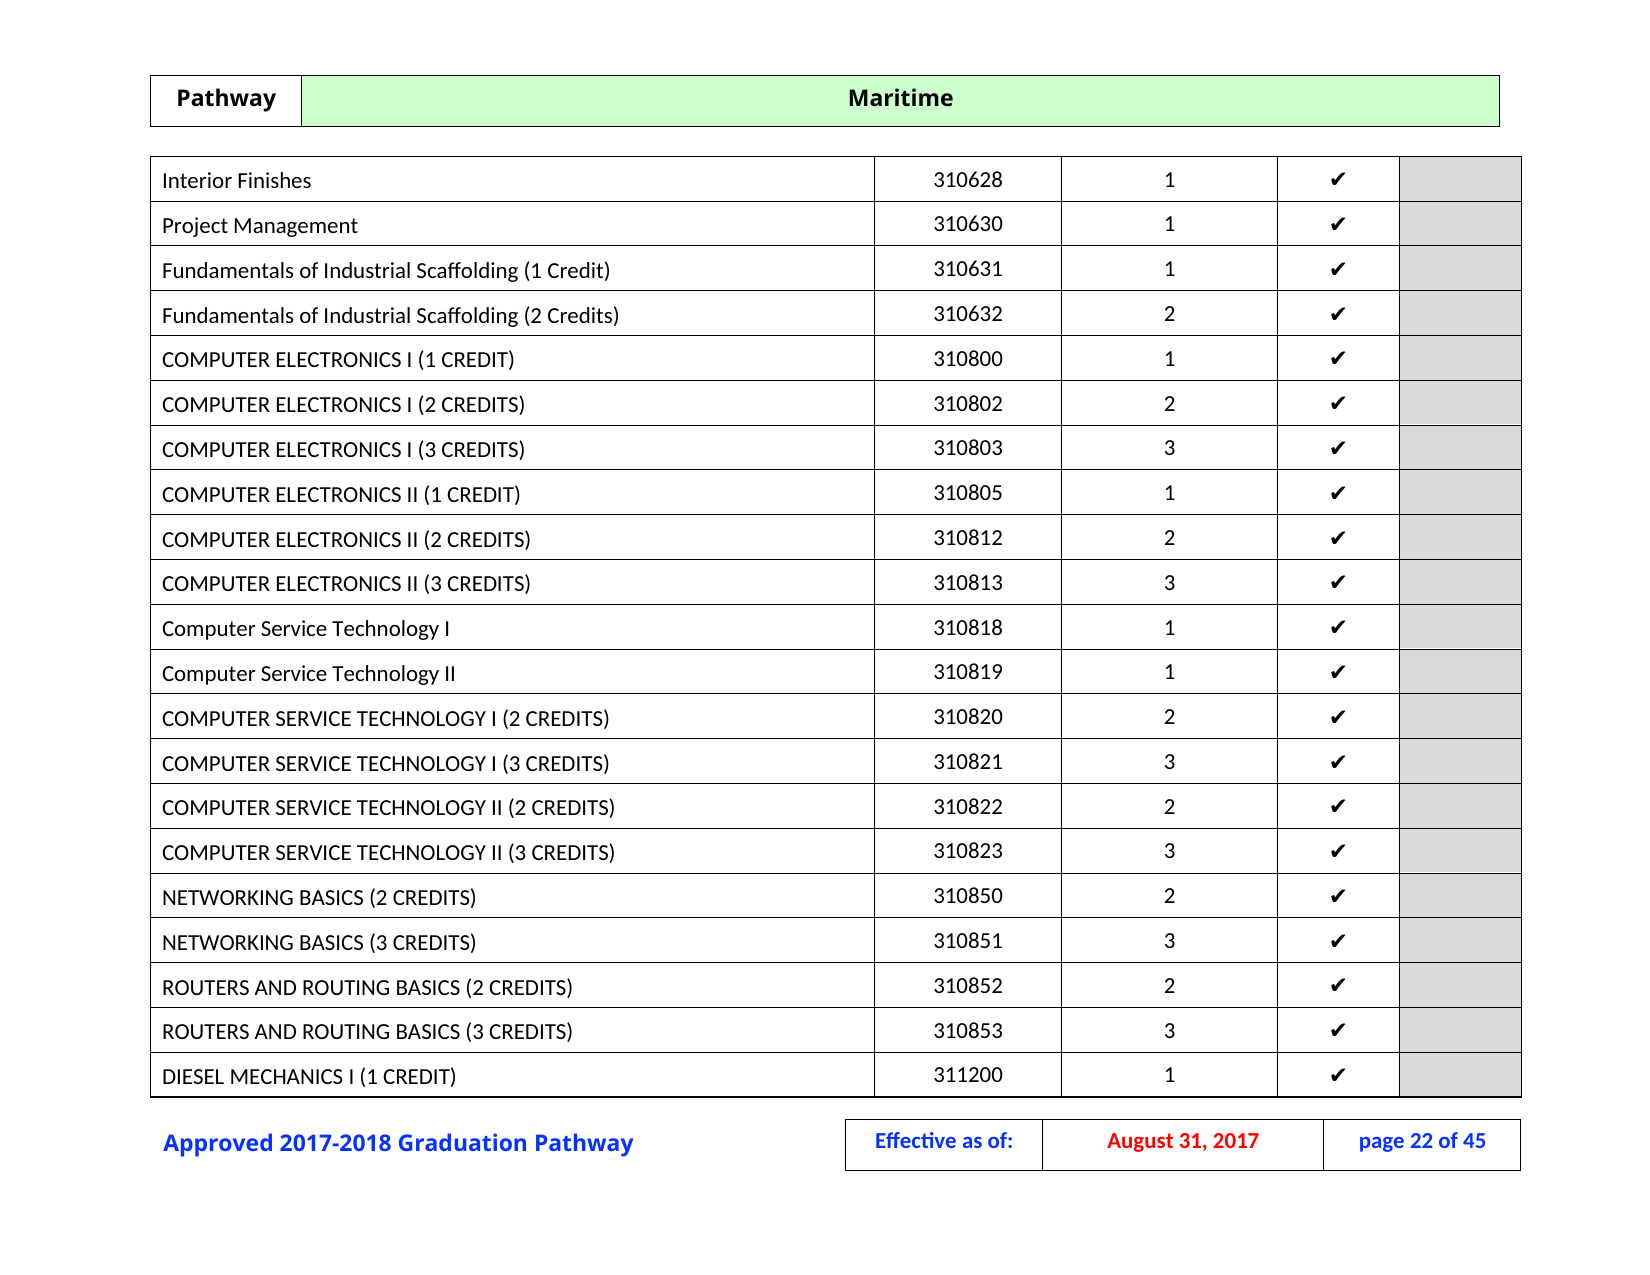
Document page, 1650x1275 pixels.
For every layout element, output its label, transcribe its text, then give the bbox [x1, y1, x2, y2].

table_cell 310818 [875, 605, 1061, 648]
table_cell 310805 [875, 470, 1061, 514]
table_cell ✔ [1278, 918, 1399, 962]
table_cell 1 [1062, 336, 1277, 380]
table_cell 310822 [875, 784, 1061, 828]
table_cell [1400, 829, 1521, 872]
table_cell Computer Service Technology II [151, 650, 874, 693]
table_cell [1400, 874, 1521, 917]
table_cell COMPUTER ELECTRONICS I (3 CREDITS) [151, 426, 874, 469]
table_cell 310853 [875, 1008, 1061, 1052]
table_cell [1400, 605, 1521, 648]
table_cell ✔ [1278, 336, 1399, 380]
table_cell 3 [1062, 1008, 1277, 1052]
table_cell 310800 [875, 336, 1061, 380]
table_cell 2 [1062, 291, 1277, 335]
table_cell [1400, 918, 1521, 962]
table_cell 310852 [875, 963, 1061, 1007]
table_cell 310803 [875, 426, 1061, 469]
table_cell [1400, 291, 1521, 335]
table_cell 2 [1062, 694, 1277, 738]
table_cell COMPUTER SERVICE TECHNOLOGY I (2 CREDITS) [151, 694, 874, 738]
table_cell ROUTERS AND ROUTING BASICS (3 CREDITS) [151, 1008, 874, 1052]
table_cell ✔ [1278, 605, 1399, 648]
table_cell [1400, 336, 1521, 380]
table_cell [1400, 157, 1521, 201]
table_cell ✔ [1278, 650, 1399, 693]
table_cell [1400, 470, 1521, 514]
table_cell ✔ [1278, 874, 1399, 917]
table_cell 1 [1062, 1053, 1277, 1096]
table_cell ✔ [1278, 515, 1399, 559]
table_cell 1 [1062, 470, 1277, 514]
table_cell [1400, 246, 1521, 290]
table_cell 310802 [875, 381, 1061, 424]
table_cell COMPUTER SERVICE TECHNOLOGY II (3 CREDITS) [151, 829, 874, 872]
table_cell 310630 [875, 202, 1061, 245]
table_cell Fundamentals of Industrial Scaffolding (2 Credits) [151, 291, 874, 335]
table_cell 310813 [875, 560, 1061, 604]
table_cell [1400, 650, 1521, 693]
table_cell ✔ [1278, 291, 1399, 335]
table_cell [1400, 963, 1521, 1007]
table_cell [1400, 784, 1521, 828]
table_cell DIESEL MECHANICS I (1 CREDIT) [151, 1053, 874, 1096]
table_cell [1400, 1008, 1521, 1052]
table_cell 3 [1062, 829, 1277, 872]
table_cell 310851 [875, 918, 1061, 962]
table_cell ✔ [1278, 202, 1399, 245]
table_cell ROUTERS AND ROUTING BASICS (2 CREDITS) [151, 963, 874, 1007]
table_cell 3 [1062, 560, 1277, 604]
table_cell COMPUTER ELECTRONICS I (1 CREDIT) [151, 336, 874, 380]
table_cell ✔ [1278, 560, 1399, 604]
table_cell 1 [1062, 650, 1277, 693]
table_cell 2 [1062, 784, 1277, 828]
table_cell ✔ [1278, 246, 1399, 290]
table_cell [1400, 426, 1521, 469]
table_cell 310823 [875, 829, 1061, 872]
table_cell [1400, 1053, 1521, 1096]
table_cell 310850 [875, 874, 1061, 917]
table_cell 2 [1062, 963, 1277, 1007]
table_cell [1400, 202, 1521, 245]
table_cell ✔ [1278, 381, 1399, 424]
table_cell [1400, 739, 1521, 783]
table_cell 3 [1062, 918, 1277, 962]
table_cell ✔ [1278, 784, 1399, 828]
table_cell 311200 [875, 1053, 1061, 1096]
table_cell COMPUTER ELECTRONICS II (3 CREDITS) [151, 560, 874, 604]
table_cell COMPUTER ELECTRONICS II (2 CREDITS) [151, 515, 874, 559]
table_cell 310820 [875, 694, 1061, 738]
table_cell 1 [1062, 246, 1277, 290]
table_cell ✔ [1278, 157, 1399, 201]
table_cell 3 [1062, 739, 1277, 783]
table_cell COMPUTER SERVICE TECHNOLOGY I (3 CREDITS) [151, 739, 874, 783]
table_cell 310821 [875, 739, 1061, 783]
table_cell 310819 [875, 650, 1061, 693]
table_cell ✔ [1278, 963, 1399, 1007]
table_cell [1400, 560, 1521, 604]
table_cell 310632 [875, 291, 1061, 335]
table_cell ✔ [1278, 426, 1399, 469]
table_cell ✔ [1278, 1053, 1399, 1096]
table_cell ✔ [1278, 470, 1399, 514]
table_cell COMPUTER ELECTRONICS I (2 CREDITS) [151, 381, 874, 424]
table_cell 310812 [875, 515, 1061, 559]
table_cell 1 [1062, 605, 1277, 648]
table_cell 1 [1062, 202, 1277, 245]
table_cell 2 [1062, 874, 1277, 917]
table_cell [1400, 381, 1521, 424]
table_cell [1400, 515, 1521, 559]
table_cell COMPUTER SERVICE TECHNOLOGY II (2 CREDITS) [151, 784, 874, 828]
table_cell Fundamentals of Industrial Scaffolding (1 Credit) [151, 246, 874, 290]
table_cell 2 [1062, 381, 1277, 424]
table_cell Project Management [151, 202, 874, 245]
table_cell ✔ [1278, 739, 1399, 783]
table_cell ✔ [1278, 1008, 1399, 1052]
table_cell NETWORKING BASICS (3 CREDITS) [151, 918, 874, 962]
table_cell 3 [1062, 426, 1277, 469]
table_cell ✔ [1278, 829, 1399, 872]
table_cell ✔ [1278, 694, 1399, 738]
table_cell 1 [1062, 157, 1277, 201]
table_cell Computer Service Technology I [151, 605, 874, 648]
table_cell 310631 [875, 246, 1061, 290]
table_cell NETWORKING BASICS (2 CREDITS) [151, 874, 874, 917]
table_cell 2 [1062, 515, 1277, 559]
table_cell Interior Finishes [151, 157, 874, 201]
table_cell [1400, 694, 1521, 738]
table_cell COMPUTER ELECTRONICS II (1 CREDIT) [151, 470, 874, 514]
table_cell 310628 [875, 157, 1061, 201]
